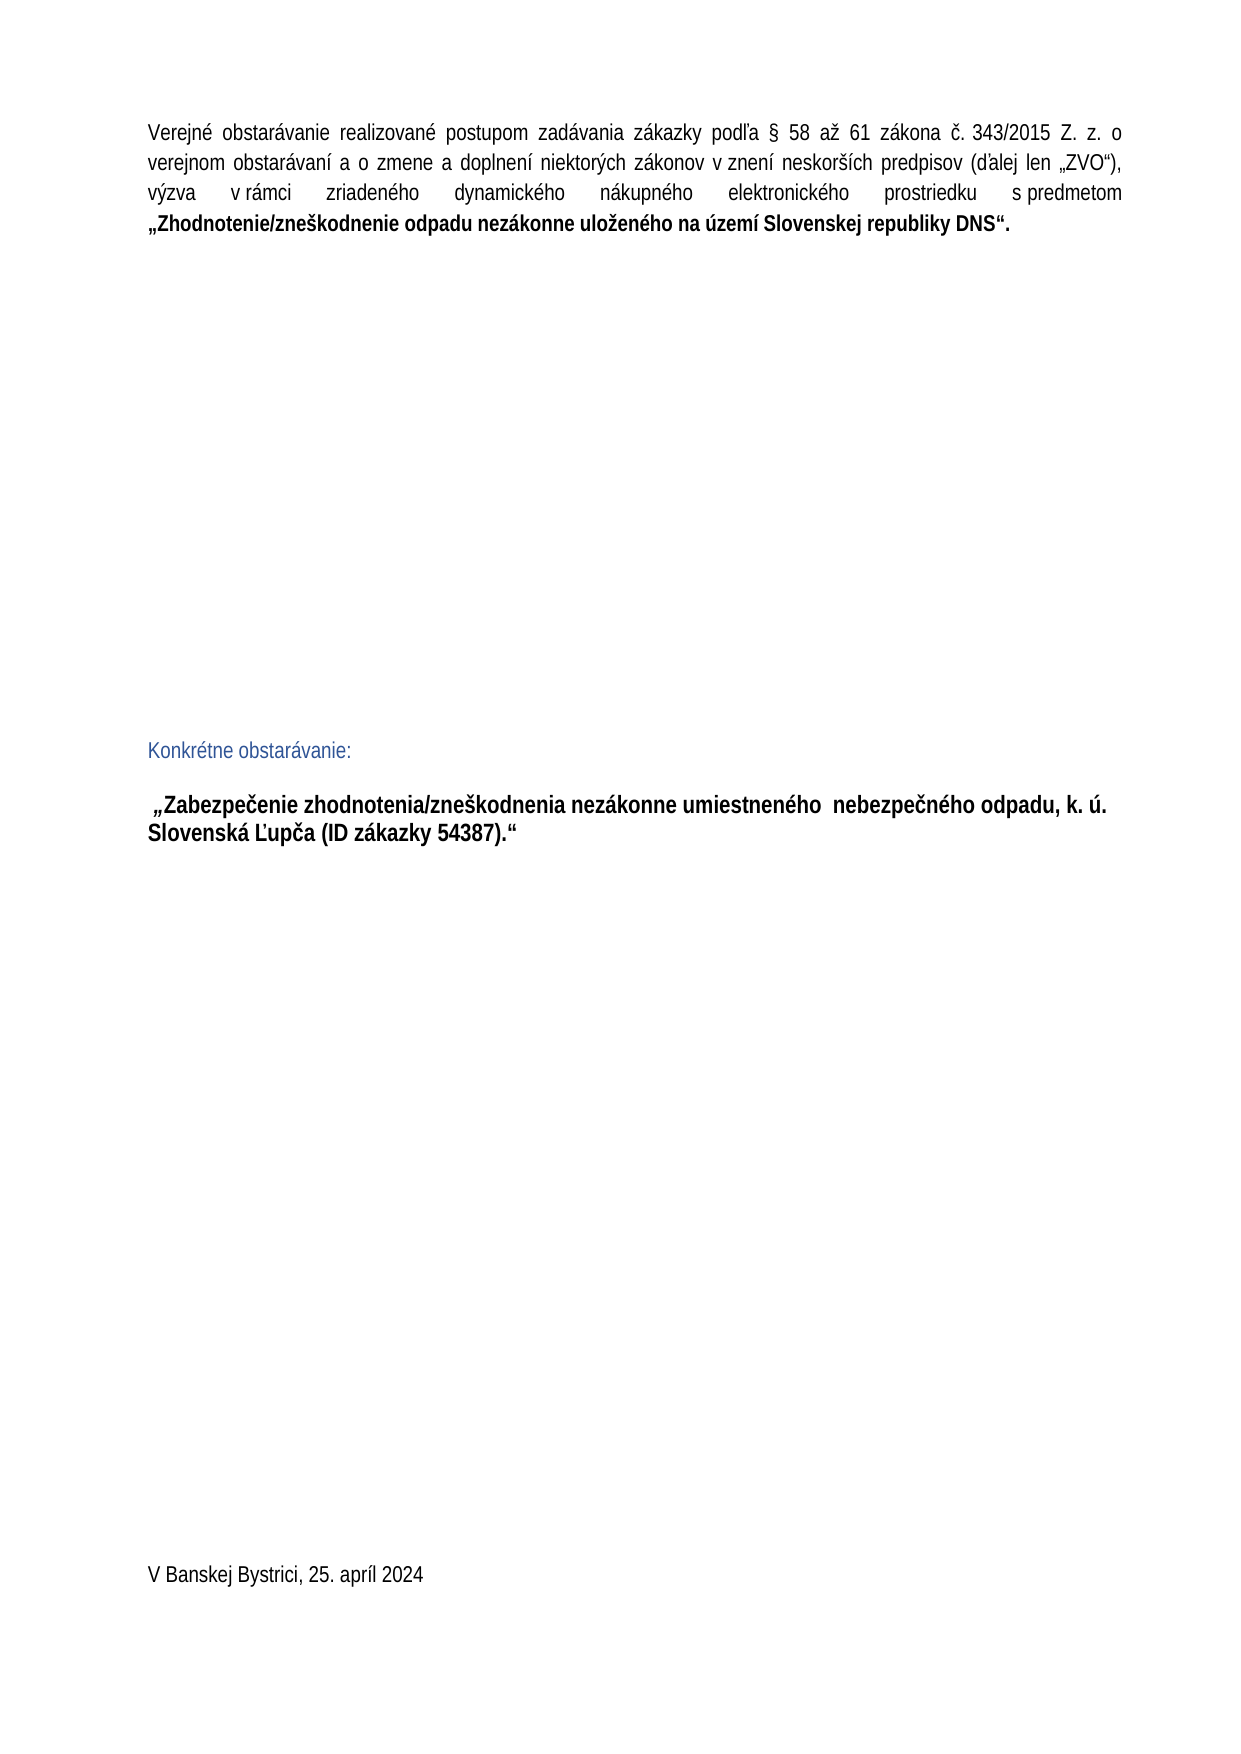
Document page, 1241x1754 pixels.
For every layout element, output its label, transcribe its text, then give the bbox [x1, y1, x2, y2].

text „Zabezpečenie zhodnotenia/zneškodnenia nezákonne umiestneného nebezpečného odpadu, k. ú. Slovenská Ľupča (ID zákazky 54387).“ [148, 790, 1122, 847]
text Konkrétne obstarávanie: [148, 737, 1122, 763]
text V Banskej Bystrici, 25. apríl 2024 [148, 1561, 1122, 1587]
text Verejné obstarávanie realizované postupom zadávania zákazky podľa § 58 až 61 zákona č. 343/2015 Z. z. o verejnom obstarávaní a o zmene a doplnení niektorých zákonov v znení neskorších predpisov (ďalej len „ZVO“), výzva v rámci zriadeného dynamického nákupného elektronického prostriedku s predmetom „Zhodnotenie/zneškodnenie odpadu nezákonne uloženého na území Slovenskej republiky DNS“. [148, 119, 1122, 236]
